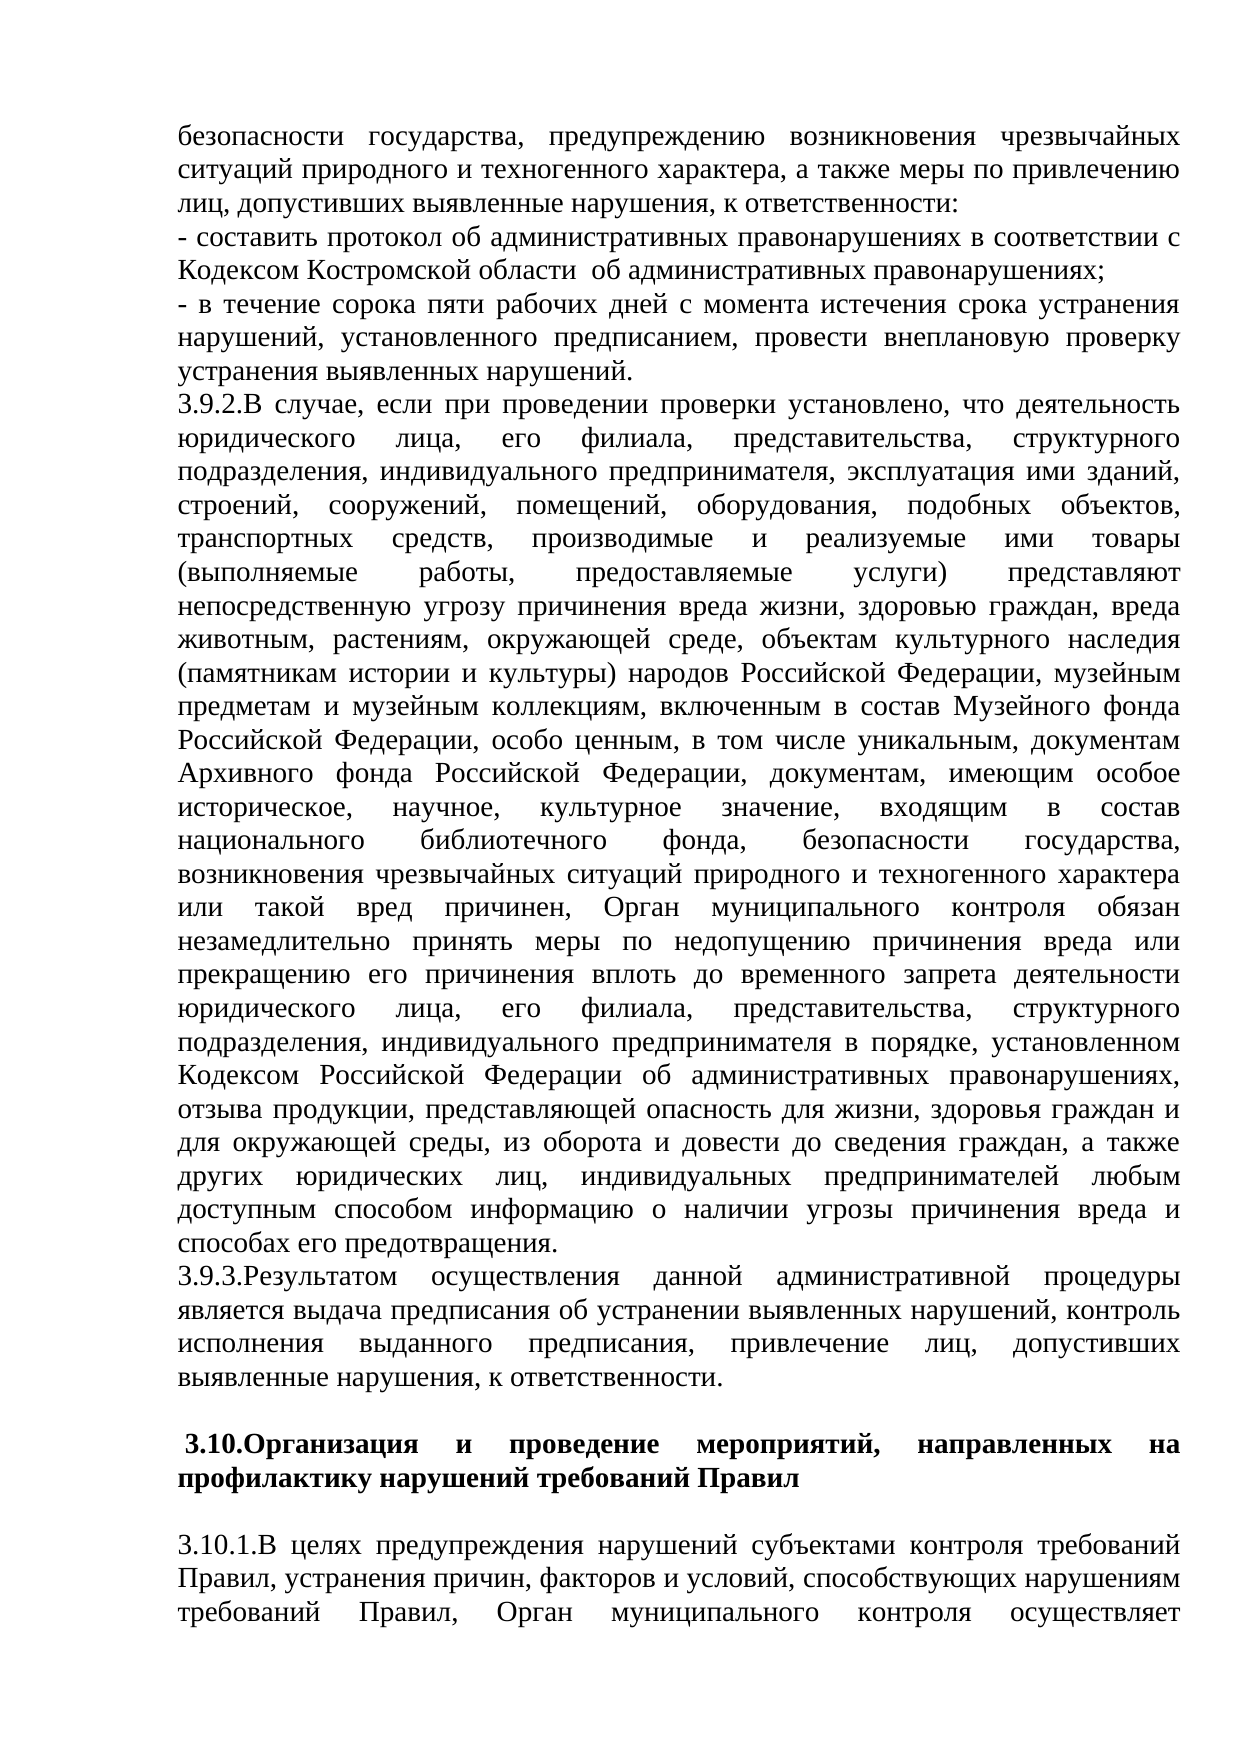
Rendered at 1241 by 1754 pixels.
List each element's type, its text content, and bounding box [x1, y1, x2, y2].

text - составить протокол об административных правонарушениях в соответствии с Кодексом Костромской области об административных правонарушениях; [177, 219, 1181, 286]
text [177, 1527, 1181, 1627]
text 3.10.Организация и проведение мероприятий, направленных на профилактику нарушений требований Правил [177, 1426, 1181, 1493]
text 3.9.3.Результатом осуществления данной административной процедуры является выдача предписания об устранении выявленных нарушений, контроль исполнения выданного предписания, привлечение лиц, допустивших выявленные нарушения, к ответственности. [177, 1258, 1181, 1393]
text 3.9.2.В случае, если при проведении проверки установлено, что деятельность юридического лица, его филиала, представительства, структурного подразделения, индивидуального предпринимателя, эксплуатация ими зданий, строений, сооружений, помещений, оборудования, подобных объектов, транспортных средств, производимые и реализуемые ими товары (выполняемые работы, предоставляемые услуги) представляют непосредственную угрозу причинения вреда жизни, здоровью граждан, вреда животным, растениям, окружающей среде, объектам культурного наследия (памятникам истории и культуры) народов Российской Федерации, музейным предметам и музейным коллекциям, включенным в состав Музейного фонда Российской Федерации, особо ценным, в том числе уникальным, документам Архивного фонда Российской Федерации, документам, имеющим особое историческое, научное, культурное значение, входящим в состав национального библиотечного фонда, безопасности государства, возникновения чрезвычайных ситуаций природного и техногенного характера или такой вред причинен, Орган муниципального контроля обязан незамедлительно принять меры по недопущению причинения вреда или прекращению его причинения вплоть до временного запрета деятельности юридического лица, его филиала, представительства, структурного подразделения, индивидуального предпринимателя в порядке, установленном Кодексом Российской Федерации об административных правонарушениях, отзыва продукции, представляющей опасность для жизни, здоровья граждан и для окружающей среды, из оборота и довести до сведения граждан, а также других юридических лиц, индивидуальных предпринимателей любым доступным способом информацию о наличии угрозы причинения вреда и способах его предотвращения. [177, 386, 1181, 1258]
text - в течение сорока пяти рабочих дней с момента истечения срока устранения нарушений, установленного предписанием, провести внеплановую проверку устранения выявленных нарушений. [177, 286, 1181, 386]
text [177, 118, 1181, 219]
